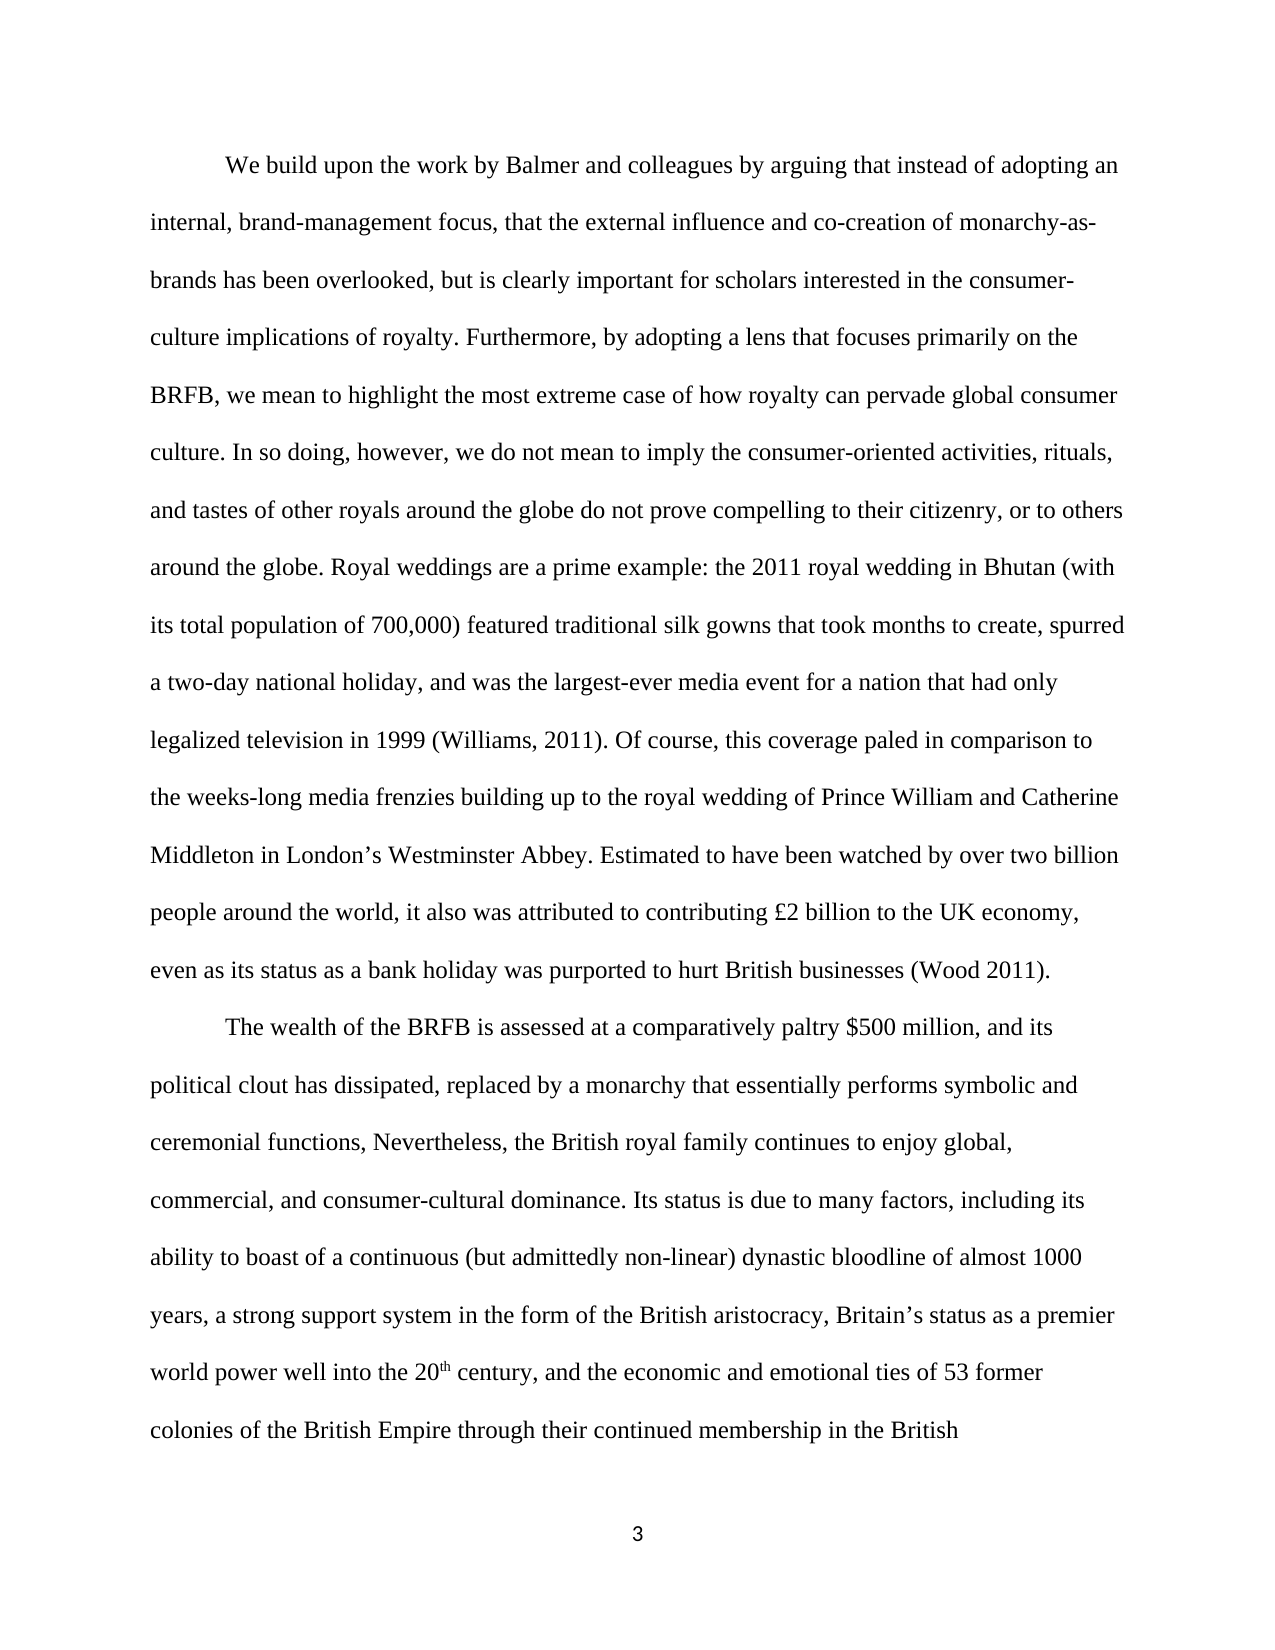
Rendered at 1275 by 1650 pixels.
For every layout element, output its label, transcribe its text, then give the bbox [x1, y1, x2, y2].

text We build upon the work by Balmer and colleagues by arguing that instead of adopting an internal, brand-management focus, that the external influence and co-creation of monarchy-as-brands has been overlooked, but is clearly important for scholars interested in the consumer-culture implications of royalty. Furthermore, by adopting a lens that focuses primarily on the BRFB, we mean to highlight the most extreme case of how royalty can pervade global consumer culture. In so doing, however, we do not mean to imply the consumer-oriented activities, rituals, and tastes of other royals around the globe do not prove compelling to their citizenry, or to others around the globe. Royal weddings are a prime example: the 2011 royal wedding in Bhutan (with its total population of 700,000) featured traditional silk gowns that took months to create, spurred a two-day national holiday, and was the largest-ever media event for a nation that had only legalized television in 1999 (Williams, 2011). Of course, this coverage paled in comparison to the weeks-long media frenzies building up to the royal wedding of Prince William and Catherine Middleton in London’s Westminster Abbey. Estimated to have been watched by over two billion people around the world, it also was attributed to contributing £2 billion to the UK economy, even as its status as a bank holiday was purported to hurt British businesses (Wood 2011). [150, 150, 1125, 984]
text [150, 1012, 1125, 1444]
